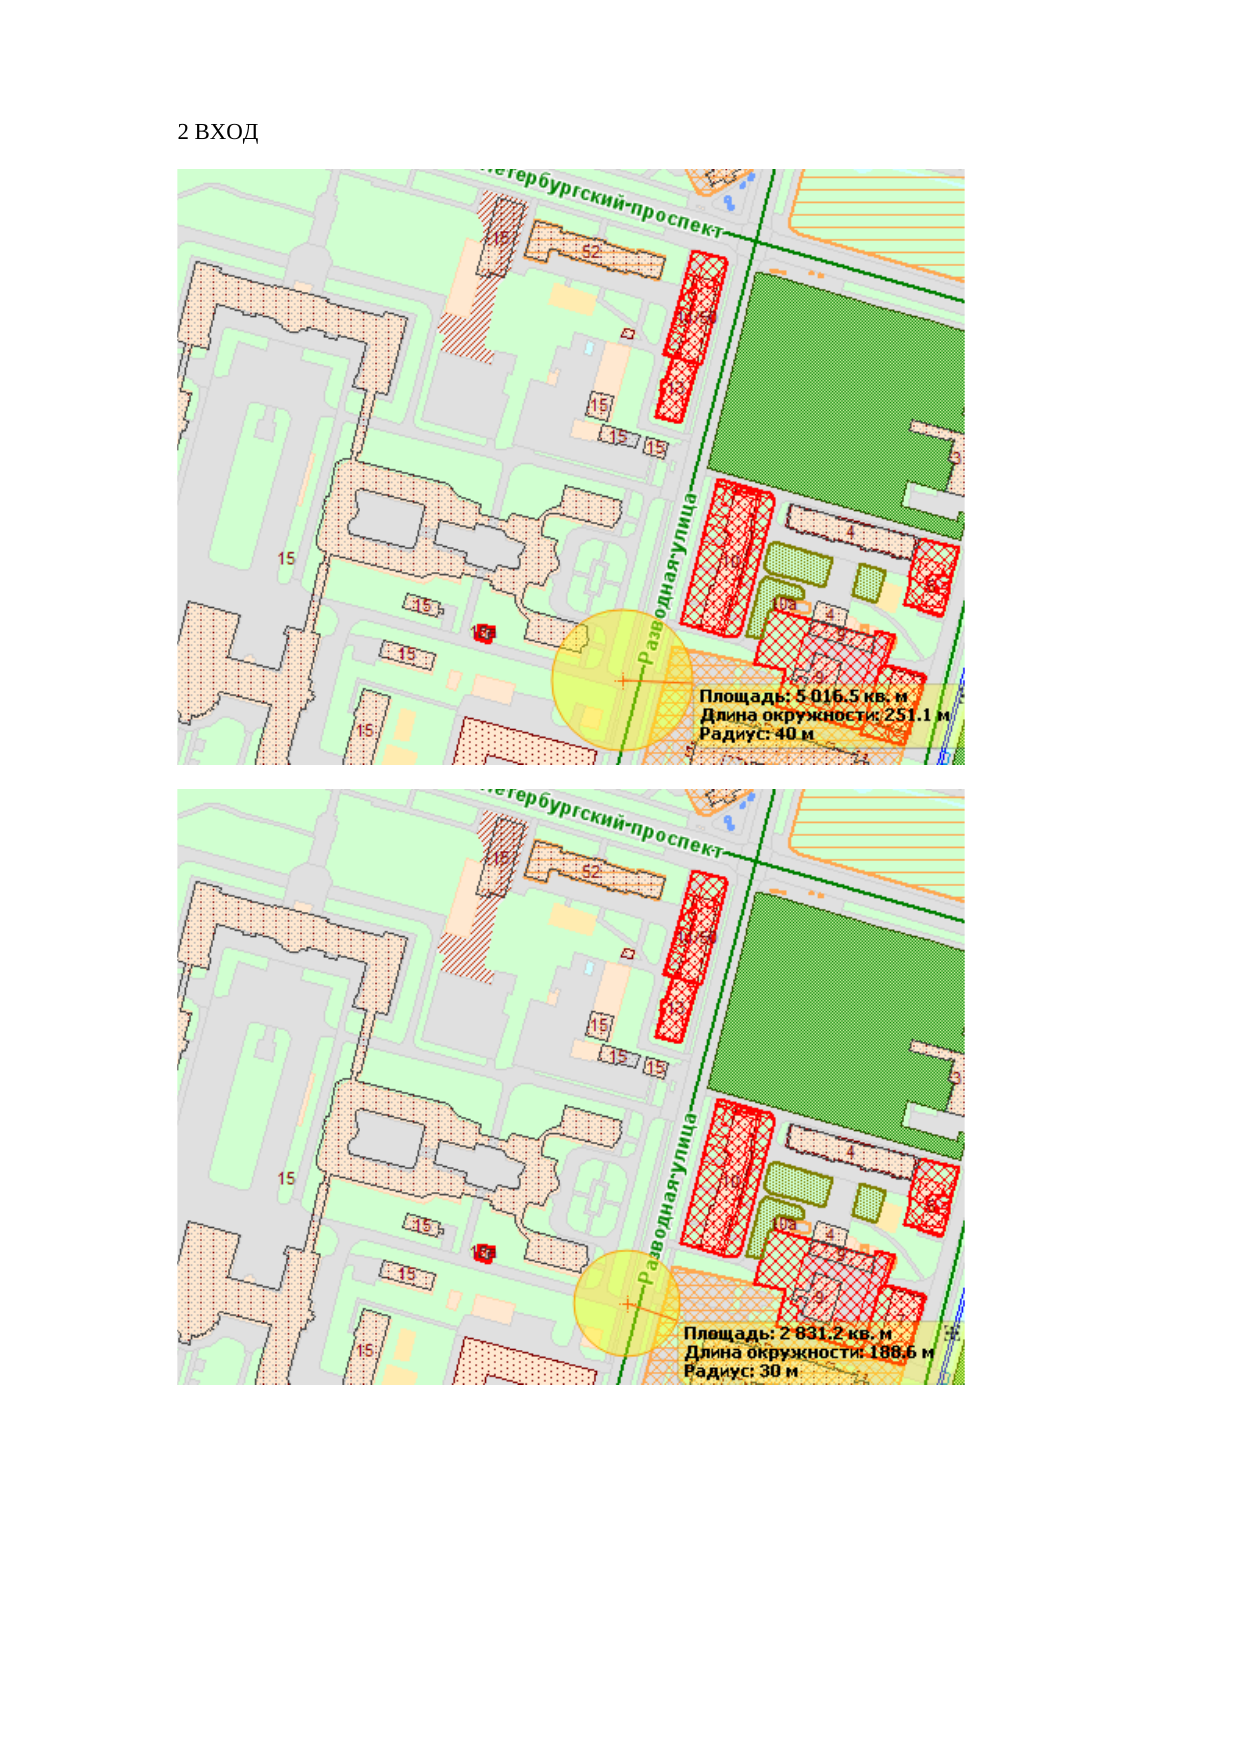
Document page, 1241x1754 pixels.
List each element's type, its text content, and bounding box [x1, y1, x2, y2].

picture [177, 789, 965, 1385]
text 2 ВХОД [177, 118, 1152, 144]
picture [177, 169, 965, 765]
